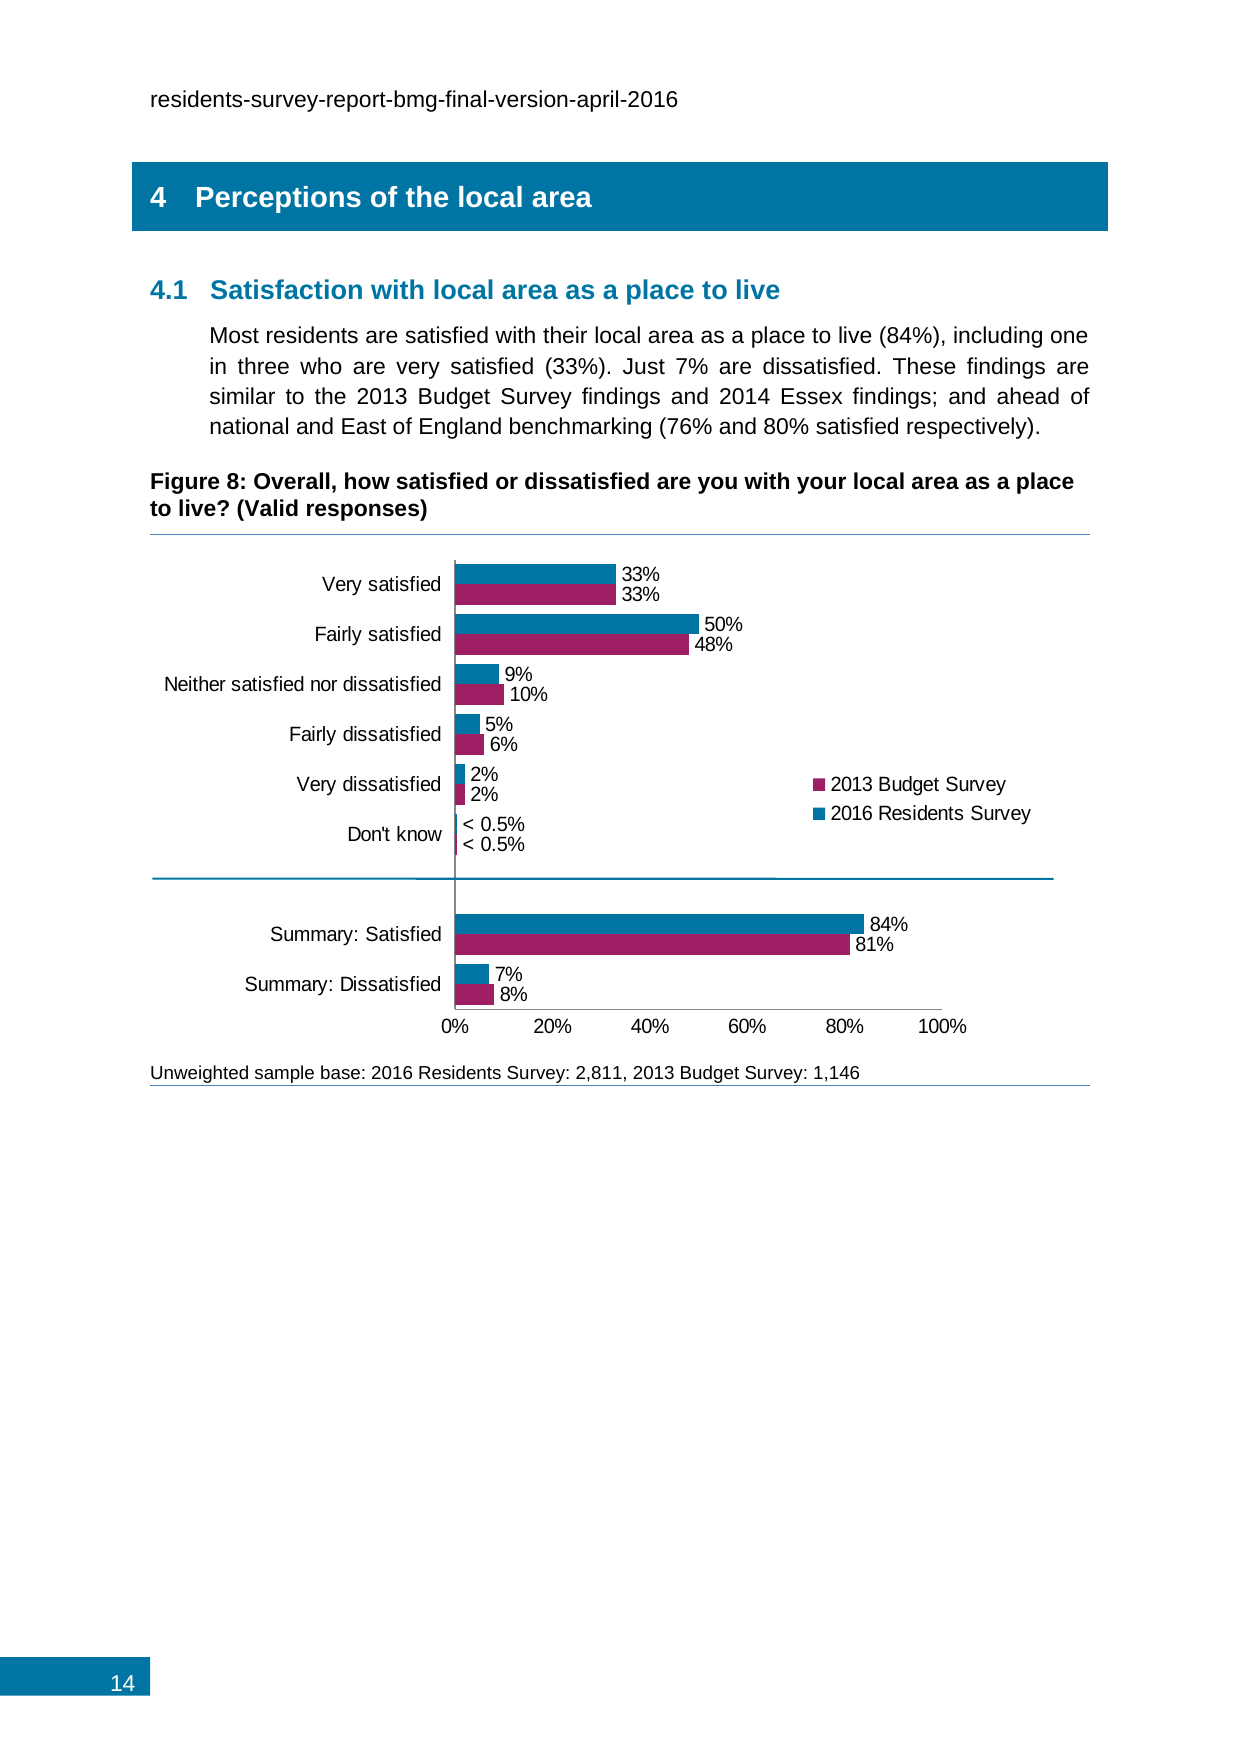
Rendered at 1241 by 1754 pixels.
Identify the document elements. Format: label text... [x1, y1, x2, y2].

subtitle Satisfaction with local area as a place to live [150, 274, 1090, 305]
text Most residents are satisfied with their local area as a place to live (84%), including one in three who are very satisfied (33%). Just 7% are dissatisfied. These findings are similar to the 2013 Budget Survey findings and 2014 Essex findings; and ahead of national and East of England benchmarking (76% and 80% satisfied respectively). [209, 322, 1090, 439]
subtitle Perceptions of the local area [142, 172, 1098, 222]
text Unweighted sample base: 2016 Residents Survey: 2,811, 2013 Budget Survey: 1,146 [150, 535, 1090, 1085]
text Figure 8: Overall, how satisfied or dissatisfied are you with your local area as a place to live? (Valid responses) [150, 468, 1090, 521]
